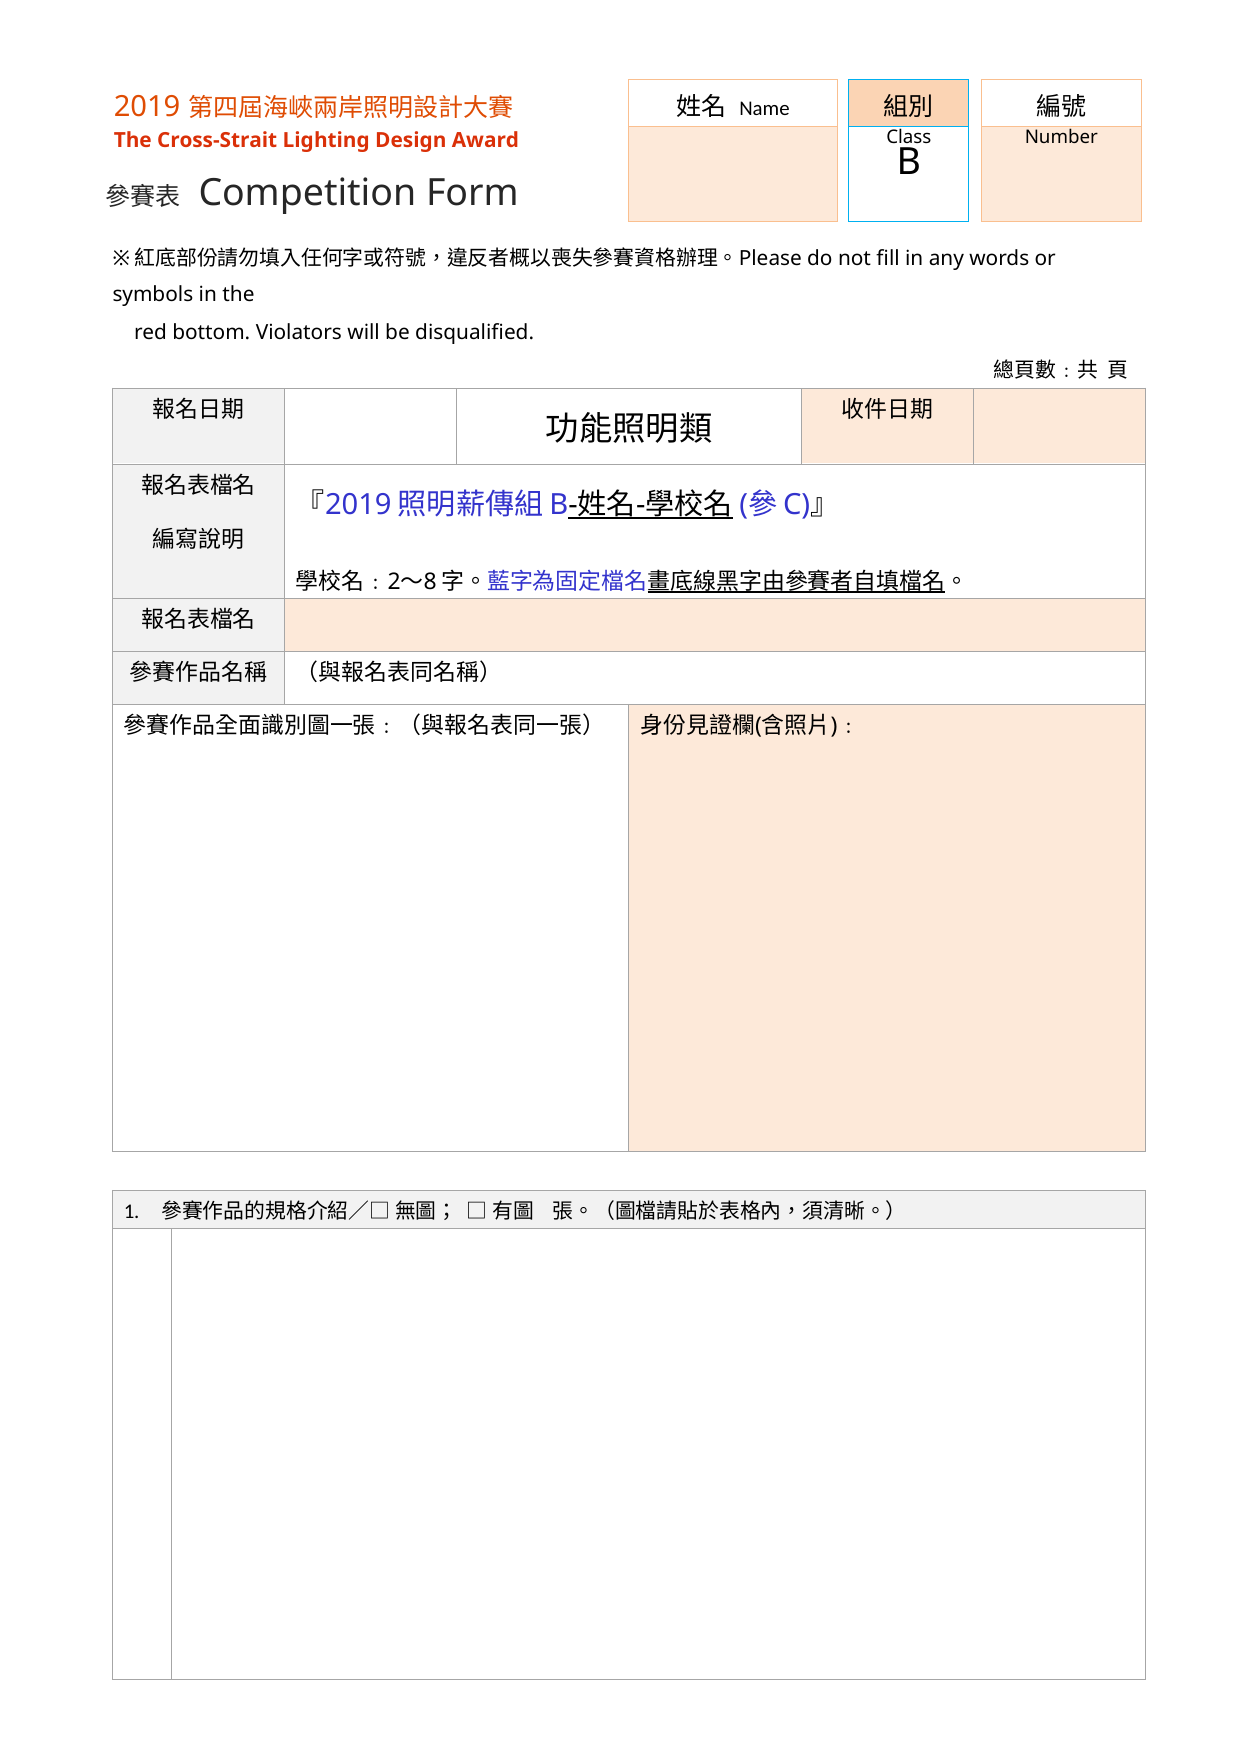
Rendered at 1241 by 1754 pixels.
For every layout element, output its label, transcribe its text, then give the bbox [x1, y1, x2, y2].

text red bottom. Violators will be disqualified. [112, 312, 1128, 350]
table_cell 參賽作品全面識別圖一張﹕（與報名表同一張） [113, 705, 628, 1151]
table_cell [285, 599, 1145, 651]
table_header 報名日期 [113, 389, 284, 463]
table_header 功能照明類 [457, 389, 801, 463]
table_cell 參賽作品名稱 [113, 652, 284, 704]
table_header 收件日期 [802, 389, 973, 463]
table_cell [113, 1229, 171, 1679]
table_cell 報名表檔名 編寫說明 [113, 465, 284, 598]
table_header [974, 389, 1145, 463]
table_cell 報名表檔名 [113, 599, 284, 651]
table_header [285, 389, 456, 463]
text ※ 紅底部份請勿填入任何字或符號，違反者概以喪失參賽資格辦理。Please do not fill in any words or symbols in the [112, 237, 1128, 312]
text 總頁數﹕共 頁 [112, 350, 1128, 387]
table_cell 身份見證欄(含照片)﹕ [629, 705, 1145, 1151]
table_cell 『2019照明薪傳組B-姓名-學校名 (參C)』 學校名﹕2～8字。藍字為固定檔名畫底線黑字由參賽者自填檔名。 [285, 465, 1145, 598]
table_cell （與報名表同名稱） [285, 652, 1145, 704]
table_cell [172, 1229, 1145, 1679]
table_header 參賽作品的規格介紹∕□ 無圖； □ 有圖 張。（圖檔請貼於表格內，須清晰。） [113, 1191, 1145, 1228]
